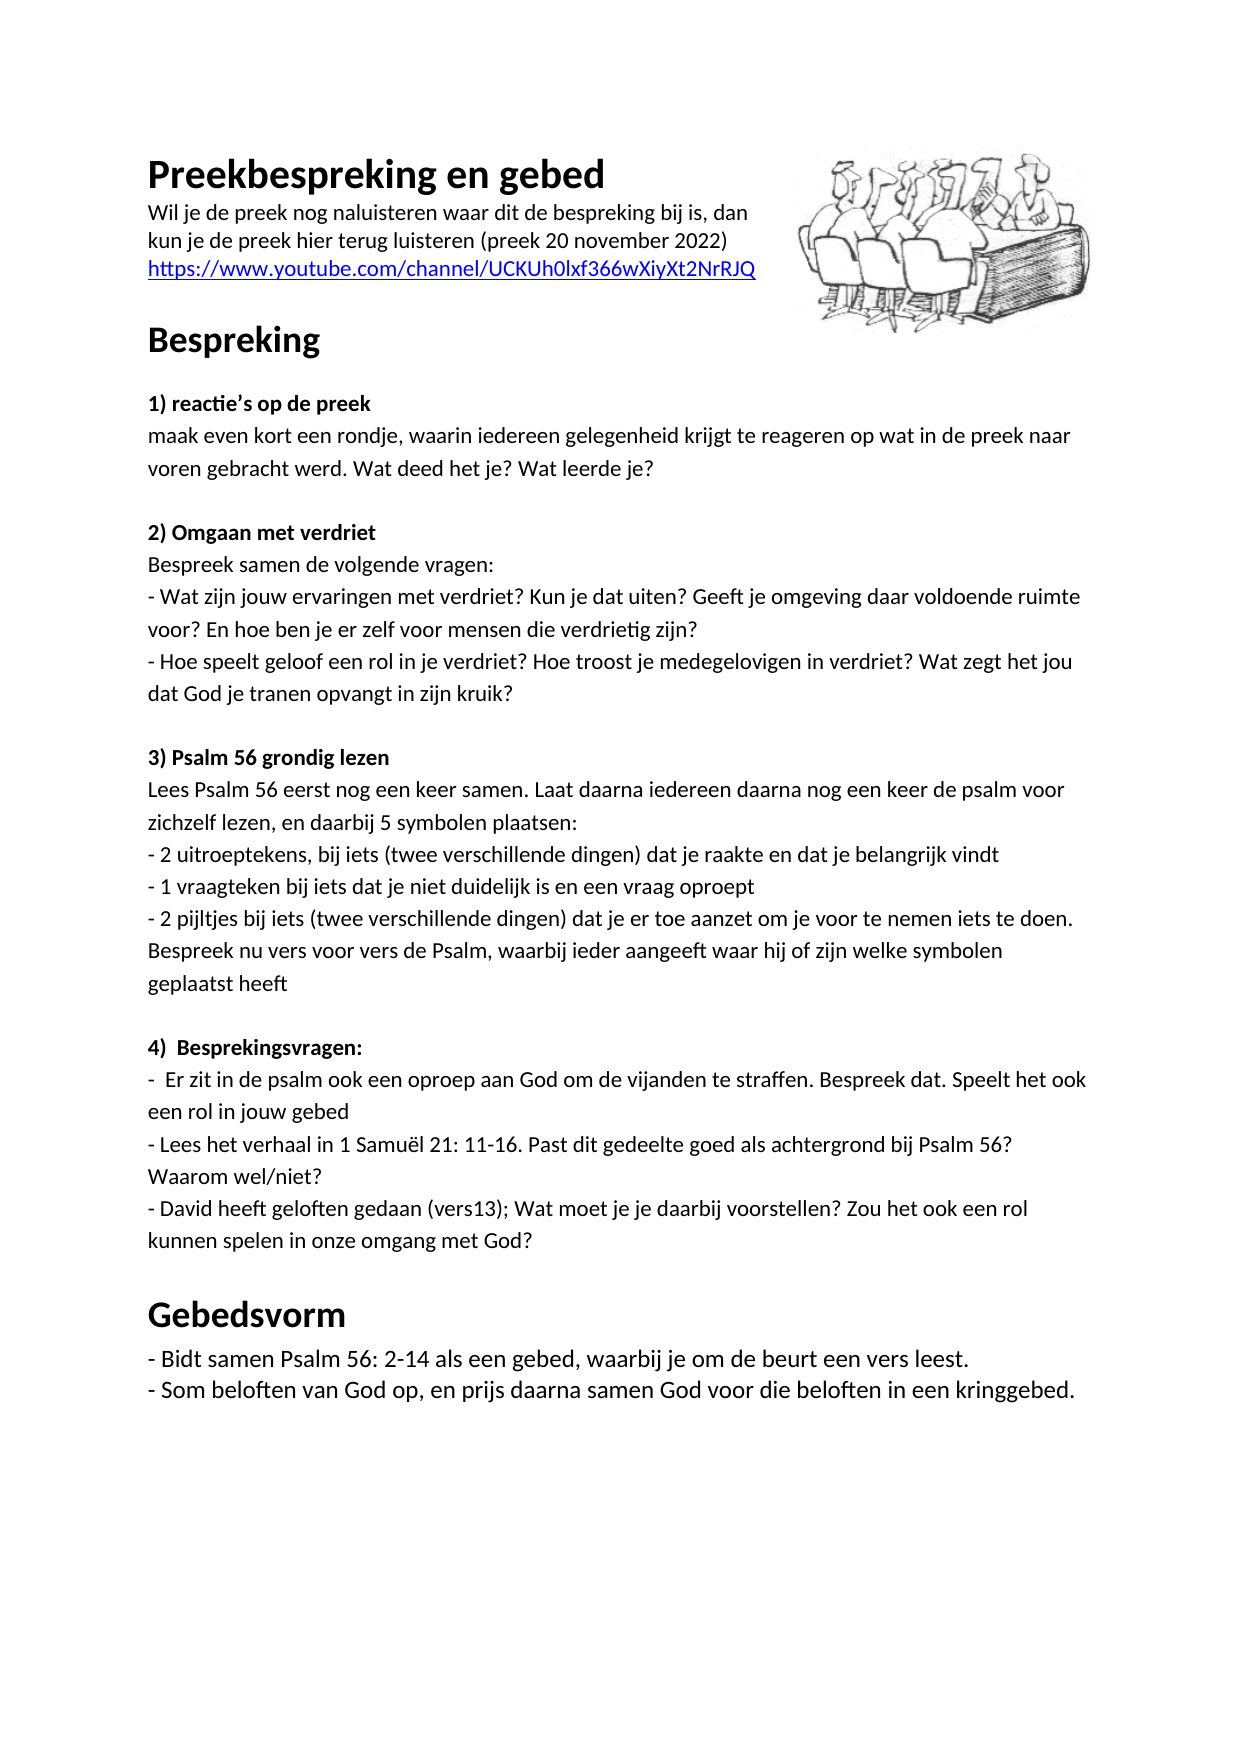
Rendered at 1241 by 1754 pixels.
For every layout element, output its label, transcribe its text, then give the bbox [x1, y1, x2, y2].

text 1) reactie’s op de preek maak even kort een rondje, waarin iedereen gelegenheid krijgt te reageren op wat in de preek naar voren gebracht werd. Wat deed het je? Wat leerde je? 2) Omgaan met verdriet [148, 389, 1093, 546]
picture [793, 147, 1090, 332]
text - Bidt samen Psalm 56: 2-14 als een gebed, waarbij je om de beurt een vers leest. - Som beloften van God op, en prijs daarna samen God voor die beloften in een kringgebed. [148, 1343, 1093, 1433]
text Bespreek samen de volgende vragen: - Wat zijn jouw ervaringen met verdriet? Kun je dat uiten? Geeft je omgeving daar voldoende ruimte voor? En hoe ben je er zelf voor mensen die verdrietig zijn? - Hoe speelt geloof een rol in je verdriet? Hoe troost je medegelovigen in verdriet? Wat zegt het jou dat God je tranen opvangt in zijn kruik? 3) Psalm 56 grondig lezen Lees Psalm 56 eerst nog een keer samen. Laat daarna iedereen daarna nog een keer de psalm voor zichzelf lezen, en daarbij 5 symbolen plaatsen: - 2 uitroeptekens, bij iets (twee verschillende dingen) dat je raakte en dat je belangrijk vindt - 1 vraagteken bij iets dat je niet duidelijk is en een vraag oproept - 2 pijltjes bij iets (twee verschillende dingen) dat je er toe aanzet om je voor te nemen iets te doen. Bespreek nu vers voor vers de Psalm, waarbij ieder aangeeft waar hij of zijn welke symbolen geplaatst heeft [148, 550, 1093, 997]
text Gebedsvorm [148, 1291, 1093, 1336]
text - Er zit in de psalm ook een oproep aan God om de vijanden te straffen. Bespreek dat. Speelt het ook een rol in jouw gebed - Lees het verhaal in 1 Samuël 21: 11-16. Past dit gedeelte goed als achtergrond bij Psalm 56? Waarom wel/niet? - David heeft geloften gedaan (vers13); Wat moet je je daarbij voorstellen? Zou het ook een rol kunnen spelen in onze omgang met God? [148, 1065, 1093, 1286]
text 4) Besprekingsvragen: [148, 1033, 1093, 1061]
text Wil je de preek nog naluisteren waar dit de bespreking bij is, dan kun je de preek hier terug luisteren (preek 20 november 2022) https://www.youtube.com/channel/UCKUh0lxf366wXiyXt2NrRJQ Bespreking [148, 198, 1093, 361]
text Preekbespreking en gebed [148, 148, 793, 198]
